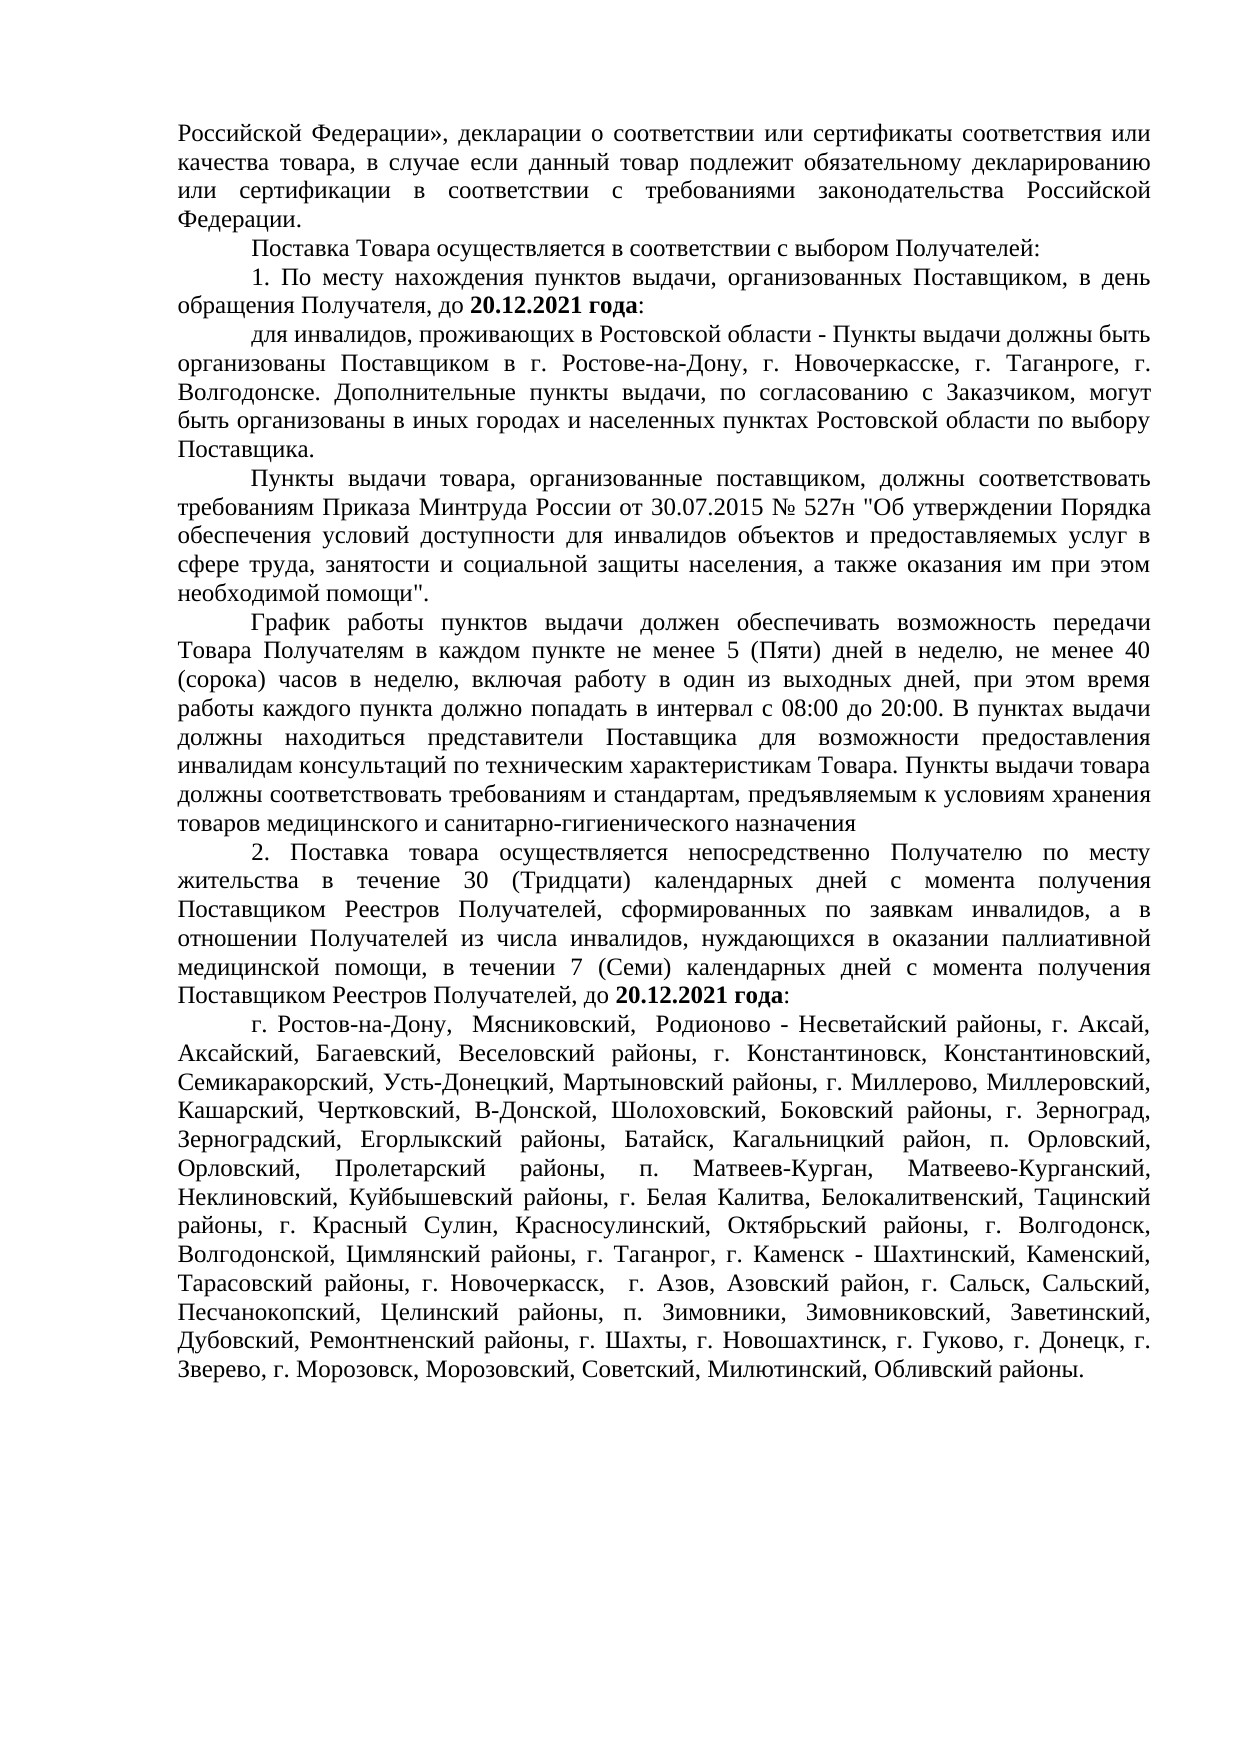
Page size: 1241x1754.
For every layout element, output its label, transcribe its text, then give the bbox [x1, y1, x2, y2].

text График работы пунктов выдачи должен обеспечивать возможность передачи Товара Получателям в каждом пункте не менее 5 (Пяти) дней в неделю, не менее 40 (сорока) часов в неделю, включая работу в один из выходных дней, при этом время работы каждого пункта должно попадать в интервал с 08:00 до 20:00. В пунктах выдачи должны находиться представители Поставщика для возможности предоставления инвалидам консультаций по техническим характеристикам Товара. Пункты выдачи товара должны соответствовать требованиям и стандартам, предъявляемым к условиям хранения товаров медицинского и санитарно-гигиенического назначения [177, 607, 1152, 837]
text Поставка Товара осуществляется в соответствии с выбором Получателей: [177, 233, 1152, 262]
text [177, 118, 1152, 233]
text для инвалидов, проживающих в Ростовской области - Пункты выдачи должны быть организованы Поставщиком в г. Ростове-на-Дону, г. Новочеркасске, г. Таганроге, г. Волгодонске. Дополнительные пункты выдачи, по согласованию с Заказчиком, могут быть организованы в иных городах и населенных пунктах Ростовской области по выбору Поставщика. [177, 319, 1152, 463]
text 1. По месту нахождения пунктов выдачи, организованных Поставщиком, в день обращения Получателя, до 20.12.2021 года: [177, 262, 1152, 319]
text г. Ростов-на-Дону, Мясниковский, Родионово - Несветайский районы, г. Аксай, Аксайский, Багаевский, Веселовский районы, г. Константиновск, Константиновский, Семикаракорский, Усть-Донецкий, Мартыновский районы, г. Миллерово, Миллеровский, Кашарский, Чертковский, В-Донской, Шолоховский, Боковский районы, г. Зерноград, Зерноградский, Егорлыкский районы, Батайск, Кагальницкий район, п. Орловский, Орловский, Пролетарский районы, п. Матвеев-Курган, Матвеево-Курганский, Неклиновский, Куйбышевский районы, г. Белая Калитва, Белокалитвенский, Тацинский районы, г. Красный Сулин, Красносулинский, Октябрьский районы, г. Волгодонск, Волгодонской, Цимлянский районы, г. Таганрог, г. Каменск - Шахтинский, Каменский, Тарасовский районы, г. Новочеркасск, г. Азов, Азовский район, г. Сальск, Сальский, Песчанокопский, Целинский районы, п. Зимовники, Зимовниковский, Заветинский, Дубовский, Ремонтненский районы, г. Шахты, г. Новошахтинск, г. Гуково, г. Донецк, г. Зверево, г. Морозовск, Морозовский, Советский, Милютинский, Обливский районы. [177, 1009, 1152, 1383]
text 2. Поставка товара осуществляется непосредственно Получателю по месту жительства в течение 30 (Тридцати) календарных дней с момента получения Поставщиком Реестров Получателей, сформированных по заявкам инвалидов, а в отношении Получателей из числа инвалидов, нуждающихся в оказании паллиативной медицинской помощи, в течении 7 (Семи) календарных дней с момента получения Поставщиком Реестров Получателей, до 20.12.2021 года: [177, 837, 1152, 1009]
text Пункты выдачи товара, организованные поставщиком, должны соответствовать требованиям Приказа Минтруда России от 30.07.2015 № 527н "Об утверждении Порядка обеспечения условий доступности для инвалидов объектов и предоставляемых услуг в сфере труда, занятости и социальной защиты населения, а также оказания им при этом необходимой помощи". [177, 463, 1152, 607]
